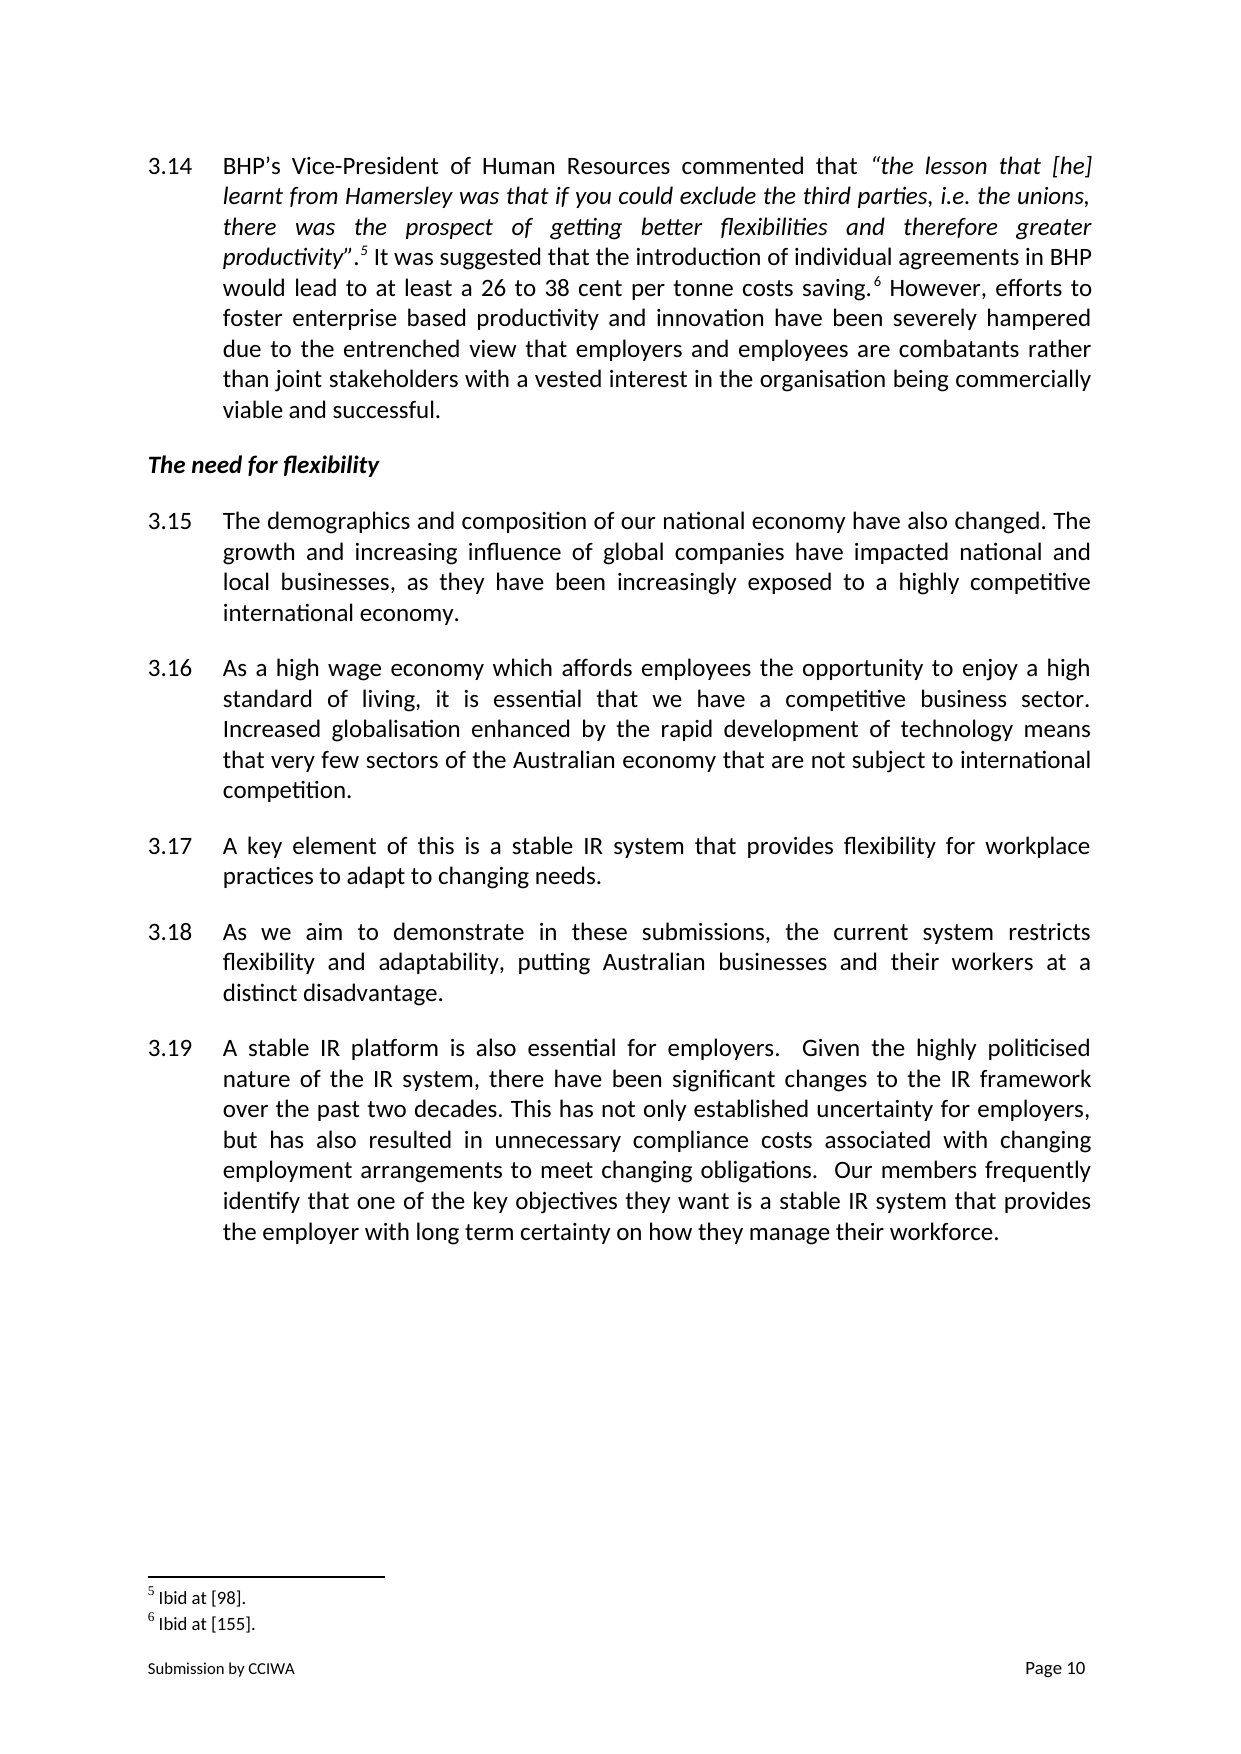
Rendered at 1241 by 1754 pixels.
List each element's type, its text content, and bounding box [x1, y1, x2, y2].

list A key element of this is a stable IR system that provides flexibility for workplace practices to adapt to changing needs. [148, 830, 1092, 891]
text The need for flexibility [148, 450, 1092, 480]
list BHP’s Vice-President of Human Resources commented that “the lesson that [he] learnt from Hamersley was that if you could exclude the third parties, i.e. the unions, there was the prospect of getting better flexibilities and therefore greater productivity”. It was suggested that the introduction of individual agreements in BHP would lead to at least a 26 to 38 cent per tonne costs saving. However, efforts to foster enterprise based productivity and innovation have been severely hampered due to the entrenched view that employers and employees are combatants rather than joint stakeholders with a vested interest in the organisation being commercially viable and successful. [148, 150, 1092, 425]
list The demographics and composition of our national economy have also changed. The growth and increasing influence of global companies have impacted national and local businesses, as they have been increasingly exposed to a highly competitive international economy. [148, 505, 1092, 627]
list As a high wage economy which affords employees the opportunity to enjoy a high standard of living, it is essential that we have a competitive business sector. Increased globalisation enhanced by the rapid development of technology means that very few sectors of the Australian economy that are not subject to international competition. [148, 652, 1092, 805]
list A stable IR platform is also essential for employers. Given the highly politicised nature of the IR system, there have been significant changes to the IR framework over the past two decades. This has not only established uncertainty for employers, but has also resulted in unnecessary compliance costs associated with changing employment arrangements to meet changing obligations. Our members frequently identify that one of the key objectives they want is a stable IR system that provides the employer with long term certainty on how they manage their workforce. [148, 1032, 1092, 1246]
list As we aim to demonstrate in these submissions, the current system restricts flexibility and adaptability, putting Australian businesses and their workers at a distinct disadvantage. [148, 916, 1092, 1007]
